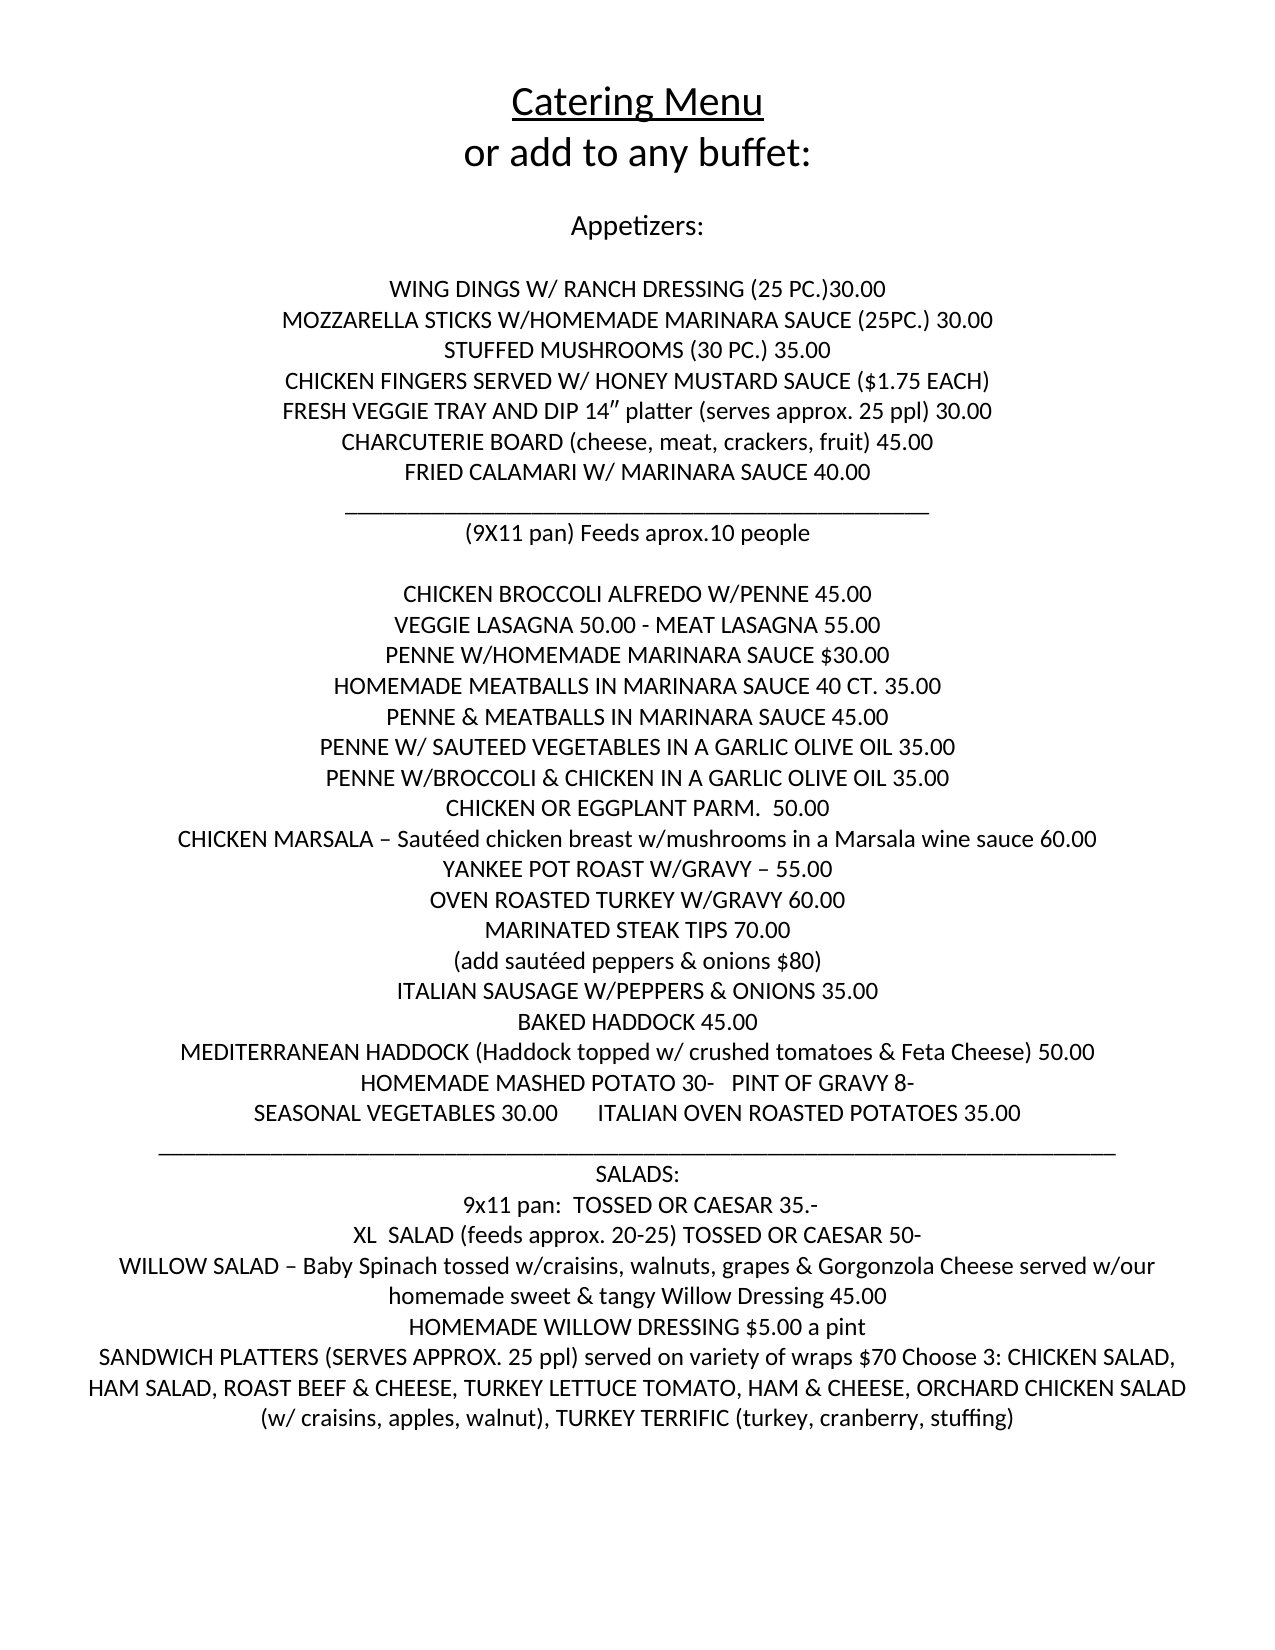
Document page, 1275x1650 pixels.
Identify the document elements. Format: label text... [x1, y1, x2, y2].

text PENNE W/ SAUTEED VEGETABLES IN A GARLIC OLIVE OIL 35.00 [75, 731, 1200, 762]
text MARINATED STEAK TIPS 70.00 [75, 914, 1200, 945]
text SANDWICH PLATTERS (SERVES APPROX. 25 ppl) served on variety of wraps $70 Choose 3: CHICKEN SALAD, HAM SALAD, ROAST BEEF & CHEESE, TURKEY LETTUCE TOMATO, HAM & CHEESE, ORCHARD CHICKEN SALAD (w/ craisins, apples, walnut), TURKEY TERRIFIC (turkey, cranberry, stuffing) [75, 1342, 1200, 1433]
text SALADS: [75, 1158, 1200, 1189]
text ITALIAN SAUSAGE W/PEPPERS & ONIONS 35.00 [75, 975, 1200, 1006]
text FRESH VEGGIE TRAY AND DIP 14″ platter (serves approx. 25 ppl) 30.00 [75, 395, 1200, 426]
text HOMEMADE WILLOW DRESSING $5.00 a pint [75, 1311, 1200, 1342]
text CHICKEN FINGERS SERVED W/ HONEY MUSTARD SAUCE ($1.75 EACH) [75, 365, 1200, 395]
text MEDITERRANEAN HADDOCK (Haddock topped w/ crushed tomatoes & Feta Cheese) 50.00 [75, 1036, 1200, 1067]
text FRIED CALAMARI W/ MARINARA SAUCE 40.00 [75, 456, 1200, 487]
text CHICKEN MARSALA – Sautéed chicken breast w/mushrooms in a Marsala wine sauce 60.00 [75, 823, 1200, 853]
text PENNE W/HOMEMADE MARINARA SAUCE $30.00 [75, 639, 1200, 670]
text WILLOW SALAD – Baby Spinach tossed w/craisins, walnuts, grapes & Gorgonzola Cheese served w/our homemade sweet & tangy Willow Dressing 45.00 [75, 1250, 1200, 1311]
text CHARCUTERIE BOARD (cheese, meat, crackers, fruit) 45.00 [75, 426, 1200, 456]
text BAKED HADDOCK 45.00 [75, 1006, 1200, 1036]
text (add sautéed peppers & onions $80) [75, 945, 1200, 975]
text PENNE & MEATBALLS IN MARINARA SAUCE 45.00 [75, 701, 1200, 731]
text CHICKEN OR EGGPLANT PARM. 50.00 [75, 792, 1200, 823]
text OVEN ROASTED TURKEY W/GRAVY 60.00 [75, 884, 1200, 914]
text VEGGIE LASAGNA 50.00 - MEAT LASAGNA 55.00 [75, 609, 1200, 639]
text WING DINGS W/ RANCH DRESSING (25 PC.)30.00 [75, 273, 1200, 304]
text MOZZARELLA STICKS W/HOMEMADE MARINARA SAUCE (25PC.) 30.00 [75, 304, 1200, 334]
text CHICKEN BROCCOLI ALFREDO W/PENNE 45.00 [75, 578, 1200, 609]
text SEASONAL VEGETABLES 30.00 ITALIAN OVEN ROASTED POTATOES 35.00 [75, 1097, 1200, 1128]
text 9x11 pan: TOSSED OR CAESAR 35.- [75, 1189, 1200, 1219]
text Appetizers: [75, 207, 1200, 243]
text HOMEMADE MASHED POTATO 30- PINT OF GRAVY 8- [75, 1067, 1200, 1097]
text _______________________________________________ [75, 487, 1200, 517]
text _____________________________________________________________________________ [75, 1128, 1200, 1158]
text HOMEMADE MEATBALLS IN MARINARA SAUCE 40 CT. 35.00 [75, 670, 1200, 701]
text PENNE W/BROCCOLI & CHICKEN IN A GARLIC OLIVE OIL 35.00 [75, 762, 1200, 792]
text XL SALAD (feeds approx. 20-25) TOSSED OR CAESAR 50- [75, 1219, 1200, 1250]
text (9X11 pan) Feeds aprox.10 people [75, 517, 1200, 548]
text STUFFED MUSHROOMS (30 PC.) 35.00 [75, 334, 1200, 365]
text YANKEE POT ROAST W/GRAVY – 55.00 [75, 853, 1200, 884]
text or add to any buffet: [75, 126, 1200, 177]
text Catering Menu [75, 75, 1200, 126]
